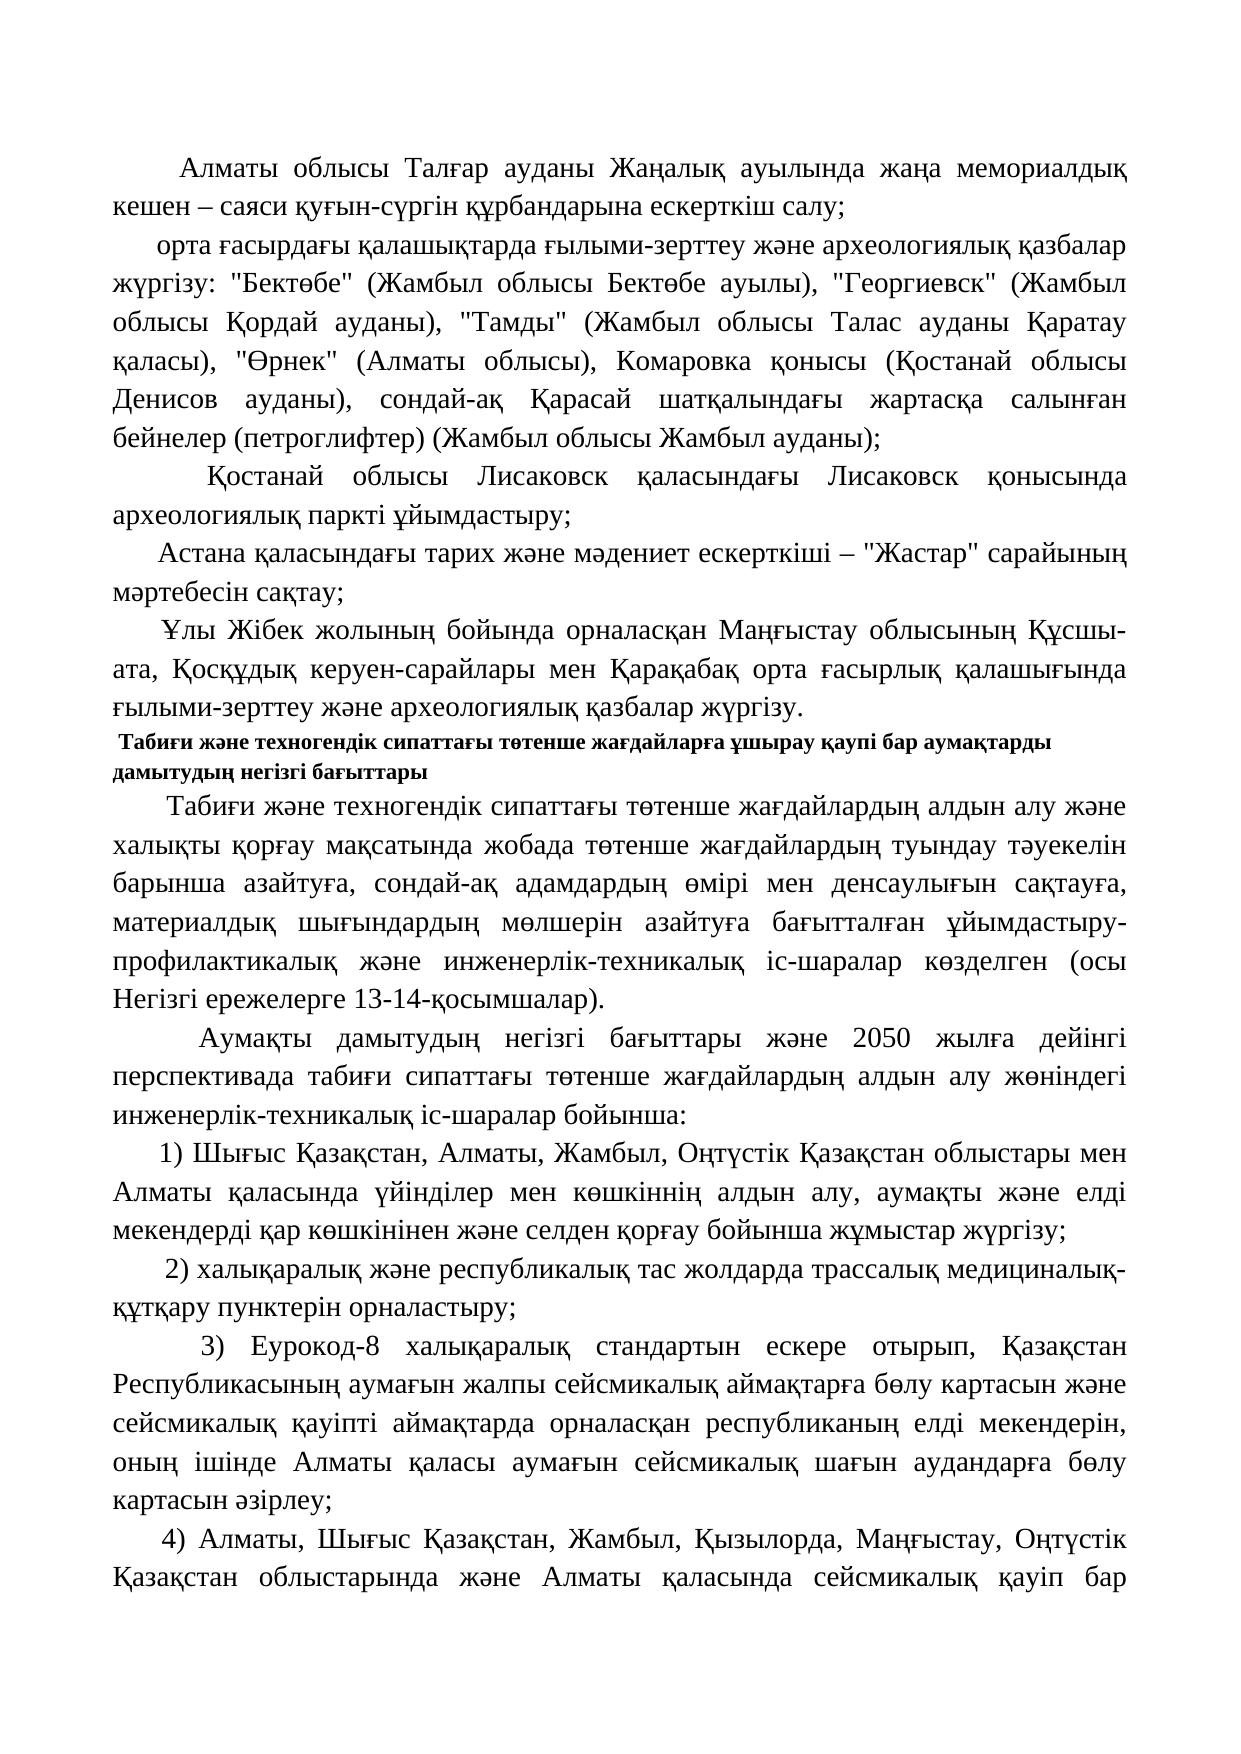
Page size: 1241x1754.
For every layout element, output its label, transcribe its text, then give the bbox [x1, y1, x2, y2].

text Табиғи және техногендік сипаттағы төтенше жағдайларға ұшырау қаупі бар аумақтарды дамытудың негізгі бағыттары [112, 728, 1128, 785]
text Табиғи және техногендік сипаттағы төтенше жағдайлардың алдын алу және халықты қорғау мақсатында жобада төтенше жағдайлардың туындау тәуекелін барынша азайтуға, сондай-ақ адамдардың өмірі мен денсаулығын сақтауға, материалдық шығындардың мөлшерін азайтуға бағытталған ұйымдастыру-профилактикалық және инженерлік-техникалық іс-шаралар көзделген (осы Негізгі ережелерге 13-14-қосымшалар). [112, 788, 1128, 1015]
text 2) халықаралық және республикалық тас жолдарда трассалық медициналық-құтқару пунктерін орналастыру; [112, 1251, 1128, 1323]
text Қостанай облысы Лисаковск қаласындағы Лисаковск қонысында археологиялық паркті ұйымдастыру; [112, 458, 1128, 530]
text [112, 1521, 1128, 1593]
text Ұлы Жібек жолының бойында орналасқан Маңғыстау облысының Құсшы-ата, Қосқұдық керуен-сарайлары мен Қарақабақ орта ғасырлық қалашығында ғылыми-зерттеу және археологиялық қазбалар жүргізу. [112, 612, 1128, 723]
text Алматы облысы Талғар ауданы Жаңалық ауылында жаңа мемориалдық кешен – саяси қуғын-сүргін құрбандарына ескерткіш салу; [112, 150, 1128, 222]
text Астана қаласындағы тарих және мәдениет ескерткіші – "Жастар" сарайының мәртебесін сақтау; [112, 535, 1128, 607]
text орта ғасырдағы қалашықтарда ғылыми-зерттеу және археологиялық қазбалар жүргізу: "Бектөбе" (Жамбыл облысы Бектөбе ауылы), "Георгиевск" (Жамбыл облысы Қордай ауданы), "Тамды" (Жамбыл облысы Талас ауданы Қаратау қаласы), "Өрнек" (Алматы облысы), Комаровка қонысы (Қостанай облысы Денисов ауданы), сондай-ақ Қарасай шатқалындағы жартасқа салынған бейнелер (петроглифтер) (Жамбыл облысы Жамбыл ауданы); [112, 227, 1128, 453]
text 1) Шығыс Қазақстан, Алматы, Жамбыл, Оңтүстік Қазақстан облыстары мен Алматы қаласында үйінділер мен көшкіннің алдын алу, аумақты және елді мекендерді қар көшкінінен және селден қорғау бойынша жұмыстар жүргізу; [112, 1135, 1128, 1246]
text Аумақты дамытудың негізгі бағыттары және 2050 жылға дейінгі перспективада табиғи сипаттағы төтенше жағдайлардың алдын алу жөніндегі инженерлік-техникалық іс-шаралар бойынша: [112, 1020, 1128, 1130]
text 3) Еурокод-8 халықаралық стандартын ескере отырып, Қазақстан Республикасының аумағын жалпы сейсмикалық аймақтарға бөлу картасын және сейсмикалық қауіпті аймақтарда орналасқан республиканың елді мекендерін, оның ішінде Алматы қаласы аумағын сейсмикалық шағын аудандарға бөлу картасын әзірлеу; [112, 1328, 1128, 1516]
